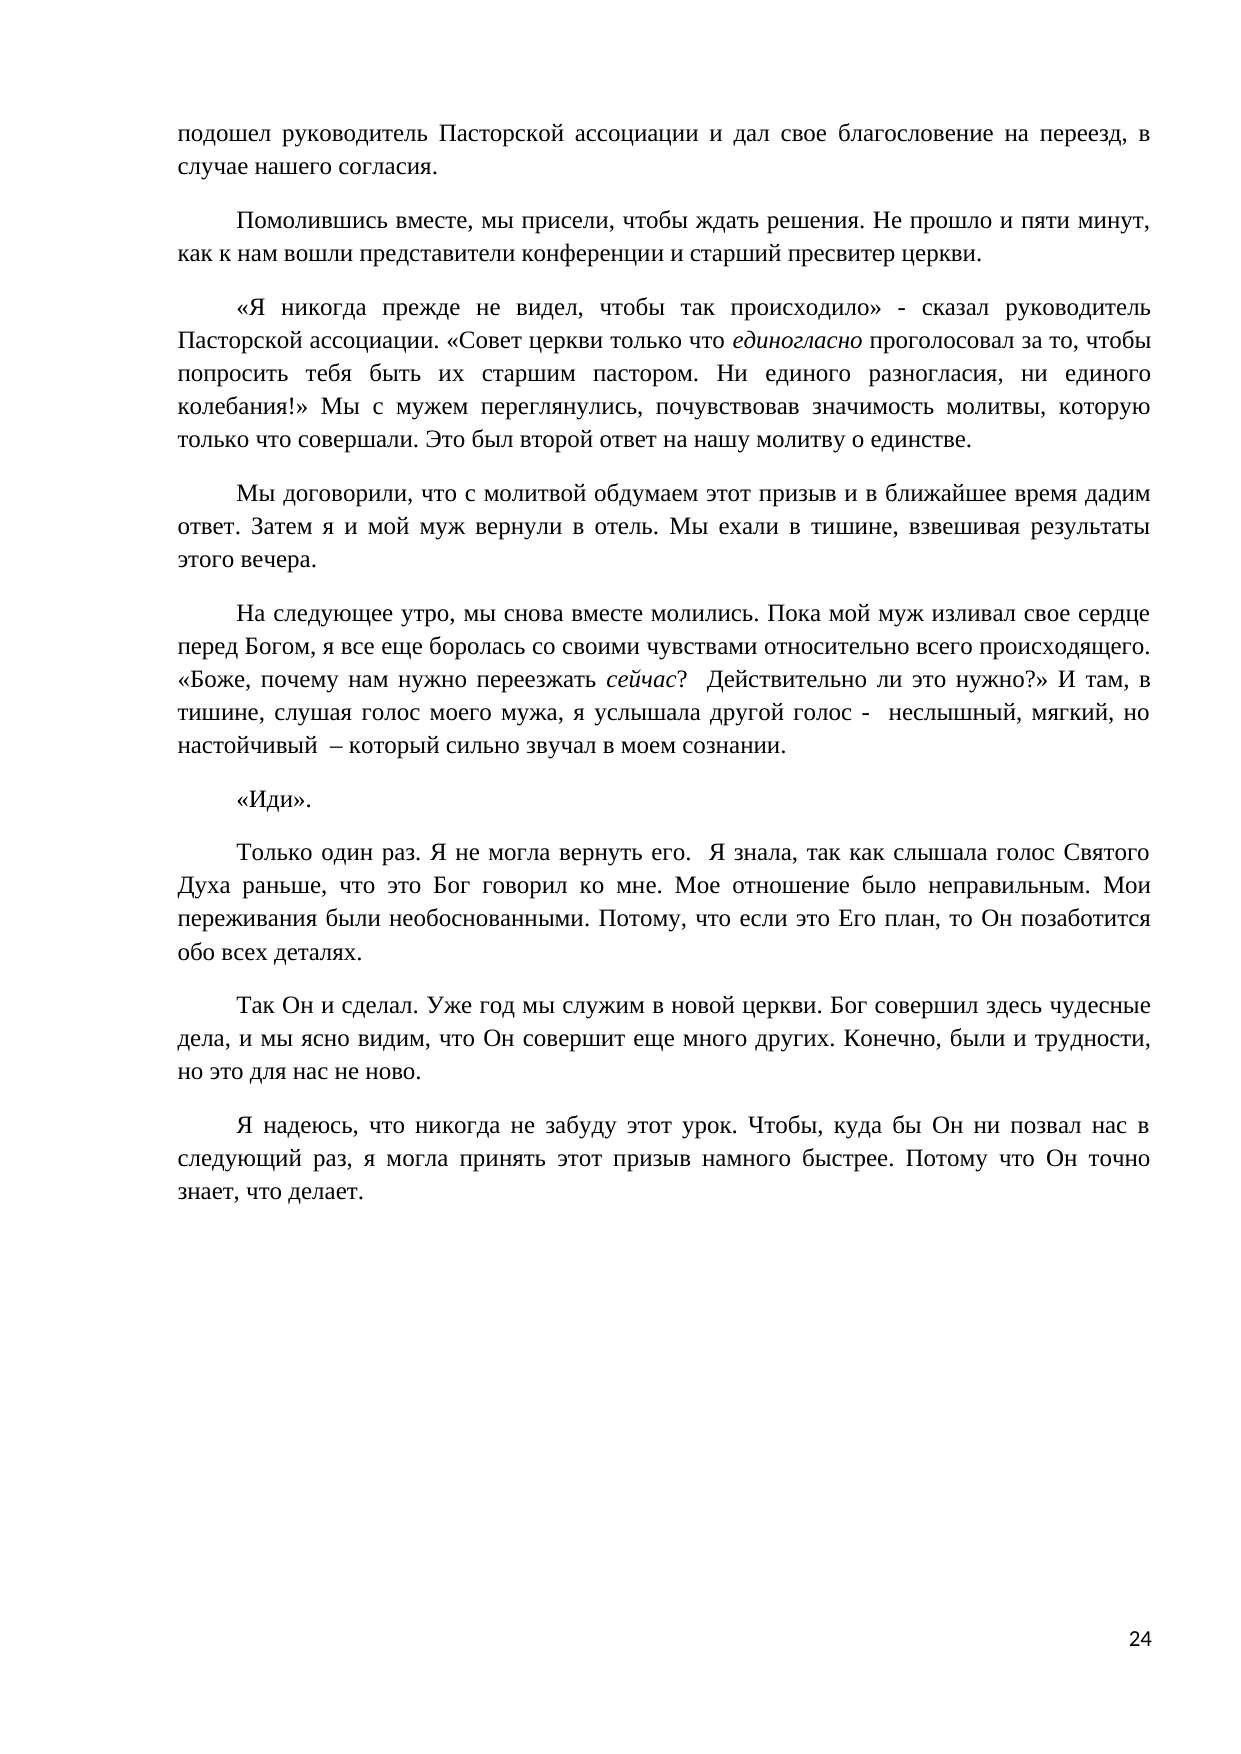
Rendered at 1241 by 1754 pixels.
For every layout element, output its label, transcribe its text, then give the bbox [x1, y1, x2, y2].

text Помолившись вместе, мы присели, чтобы ждать решения. Не прошло и пяти минут, как к нам вошли представители конференции и старший пресвитер церкви. [177, 205, 1152, 267]
text Так Он и сделал. Уже год мы служим в новой церкви. Бог совершил здесь чудесные дела, и мы ясно видим, что Он совершит еще много других. Конечно, были и трудности, но это для нас не ново. [177, 990, 1152, 1085]
text «Я никогда прежде не видел, чтобы так происходило» - сказал руководитель Пасторской ассоциации. «Совет церкви только что единогласно проголосовал за то, чтобы попросить тебя быть их старшим пастором. Ни единого разногласия, ни единого колебания!» Мы с мужем переглянулись, почувствовав значимость молитвы, которую только что совершали. Это был второй ответ на нашу молитву о единстве. [177, 292, 1152, 453]
text «Иди». [177, 784, 1152, 812]
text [177, 118, 1152, 180]
text Мы договорили, что с молитвой обдумаем этот призыв и в ближайшее время дадим ответ. Затем я и мой муж вернули в отель. Мы ехали в тишине, взвешивая результаты этого вечера. [177, 478, 1152, 573]
text Только один раз. Я не могла вернуть его. Я знала, так как слышала голос Святого Духа раньше, что это Бог говорил ко мне. Мое отношение было неправильным. Мои переживания были необоснованными. Потому, что если это Его план, то Он позаботится обо всех деталях. [177, 837, 1152, 965]
text На следующее утро, мы снова вместе молились. Пока мой муж изливал свое сердце перед Богом, я все еще боролась со своими чувствами относительно всего происходящего. «Боже, почему нам нужно переезжать сейчас? Действительно ли это нужно?» И там, в тишине, слушая голос моего мужа, я услышала другой голос - неслышный, мягкий, но настойчивый – который сильно звучал в моем сознании. [177, 598, 1152, 758]
text Я надеюсь, что никогда не забуду этот урок. Чтобы, куда бы Он ни позвал нас в следующий раз, я могла принять этот призыв намного быстрее. Потому что Он точно знает, что делает. [177, 1110, 1152, 1205]
